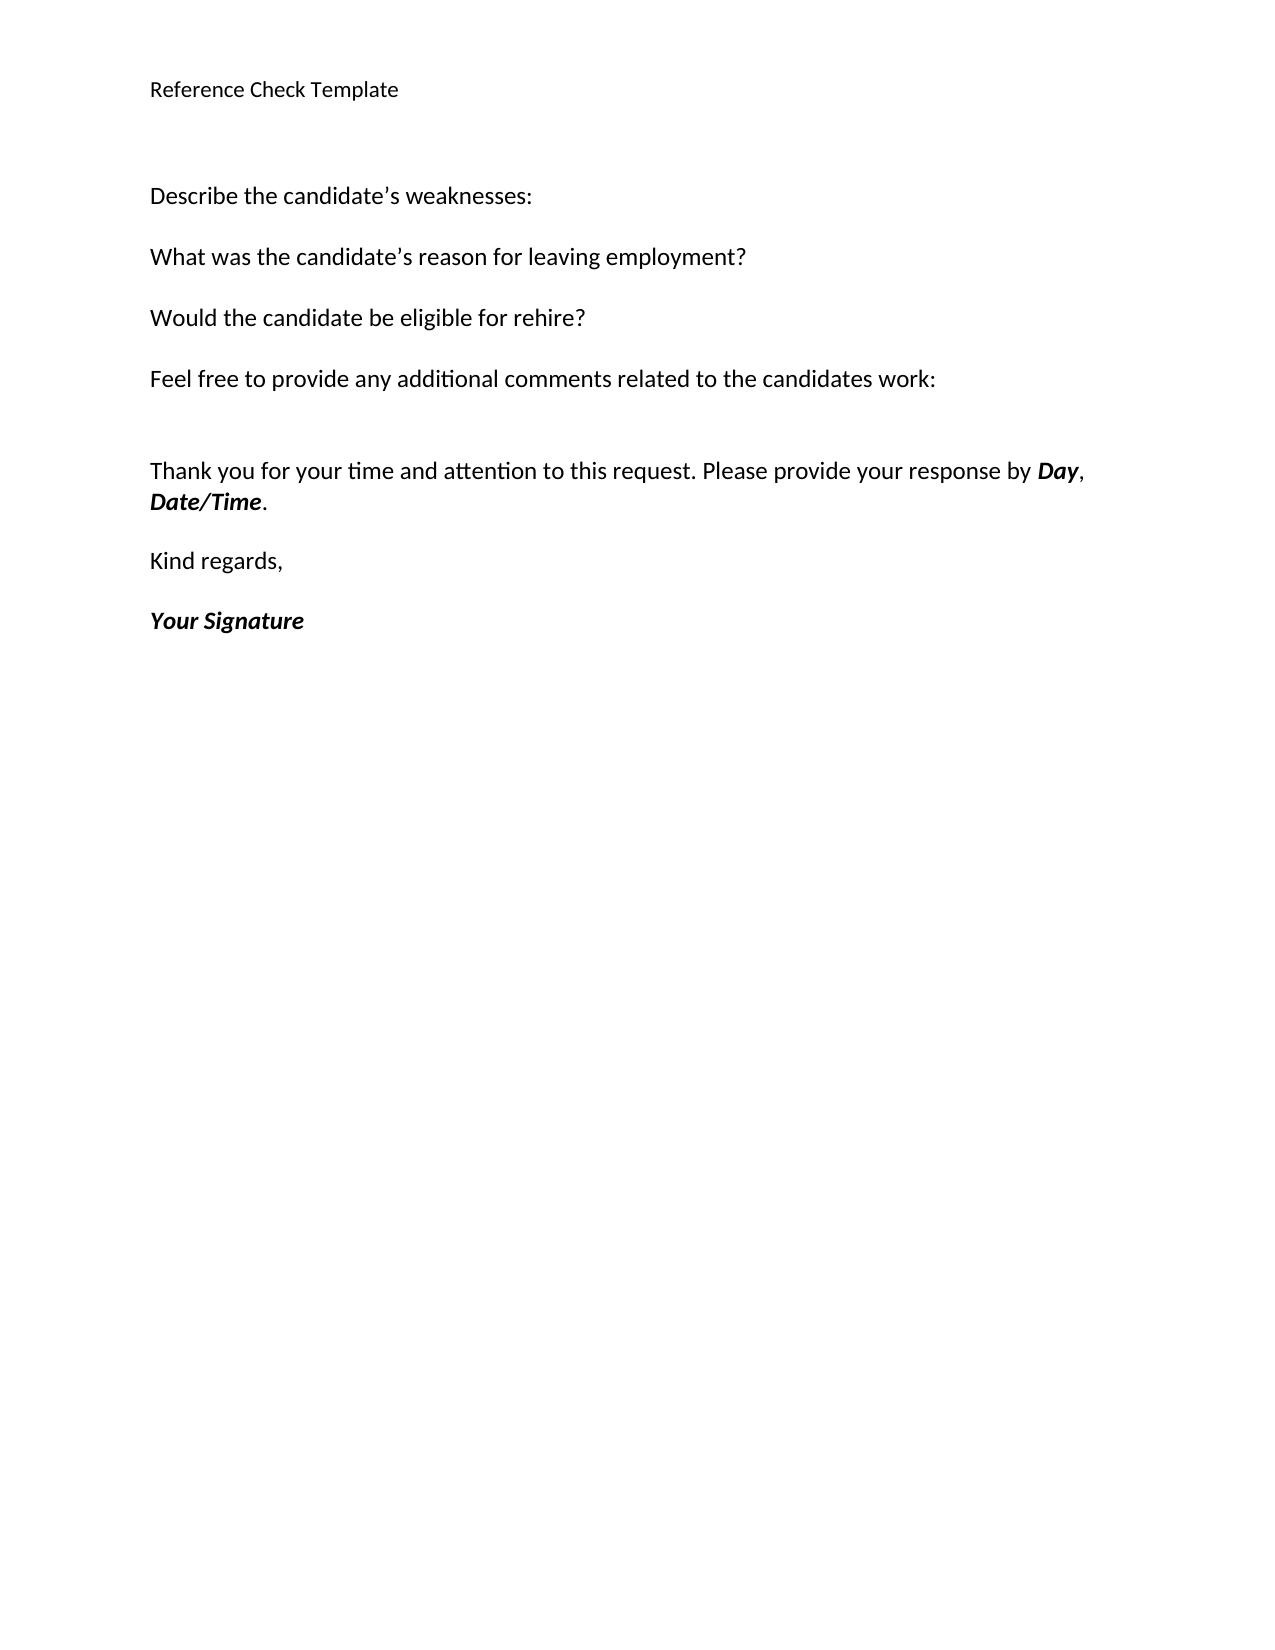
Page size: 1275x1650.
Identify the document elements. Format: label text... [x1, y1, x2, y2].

text What was the candidate’s reason for leaving employment? [150, 242, 1125, 272]
text Your Signature [150, 605, 1125, 636]
text Kind regards, [150, 545, 1125, 576]
text Thank you for your time and attention to this request. Please provide your response by Day, Date/Time. [150, 455, 1125, 516]
text Describe the candidate’s weaknesses: [150, 181, 1125, 211]
text Feel free to provide any additional comments related to the candidates work: [150, 364, 1125, 394]
text Would the candidate be eligible for rehire? [150, 303, 1125, 333]
